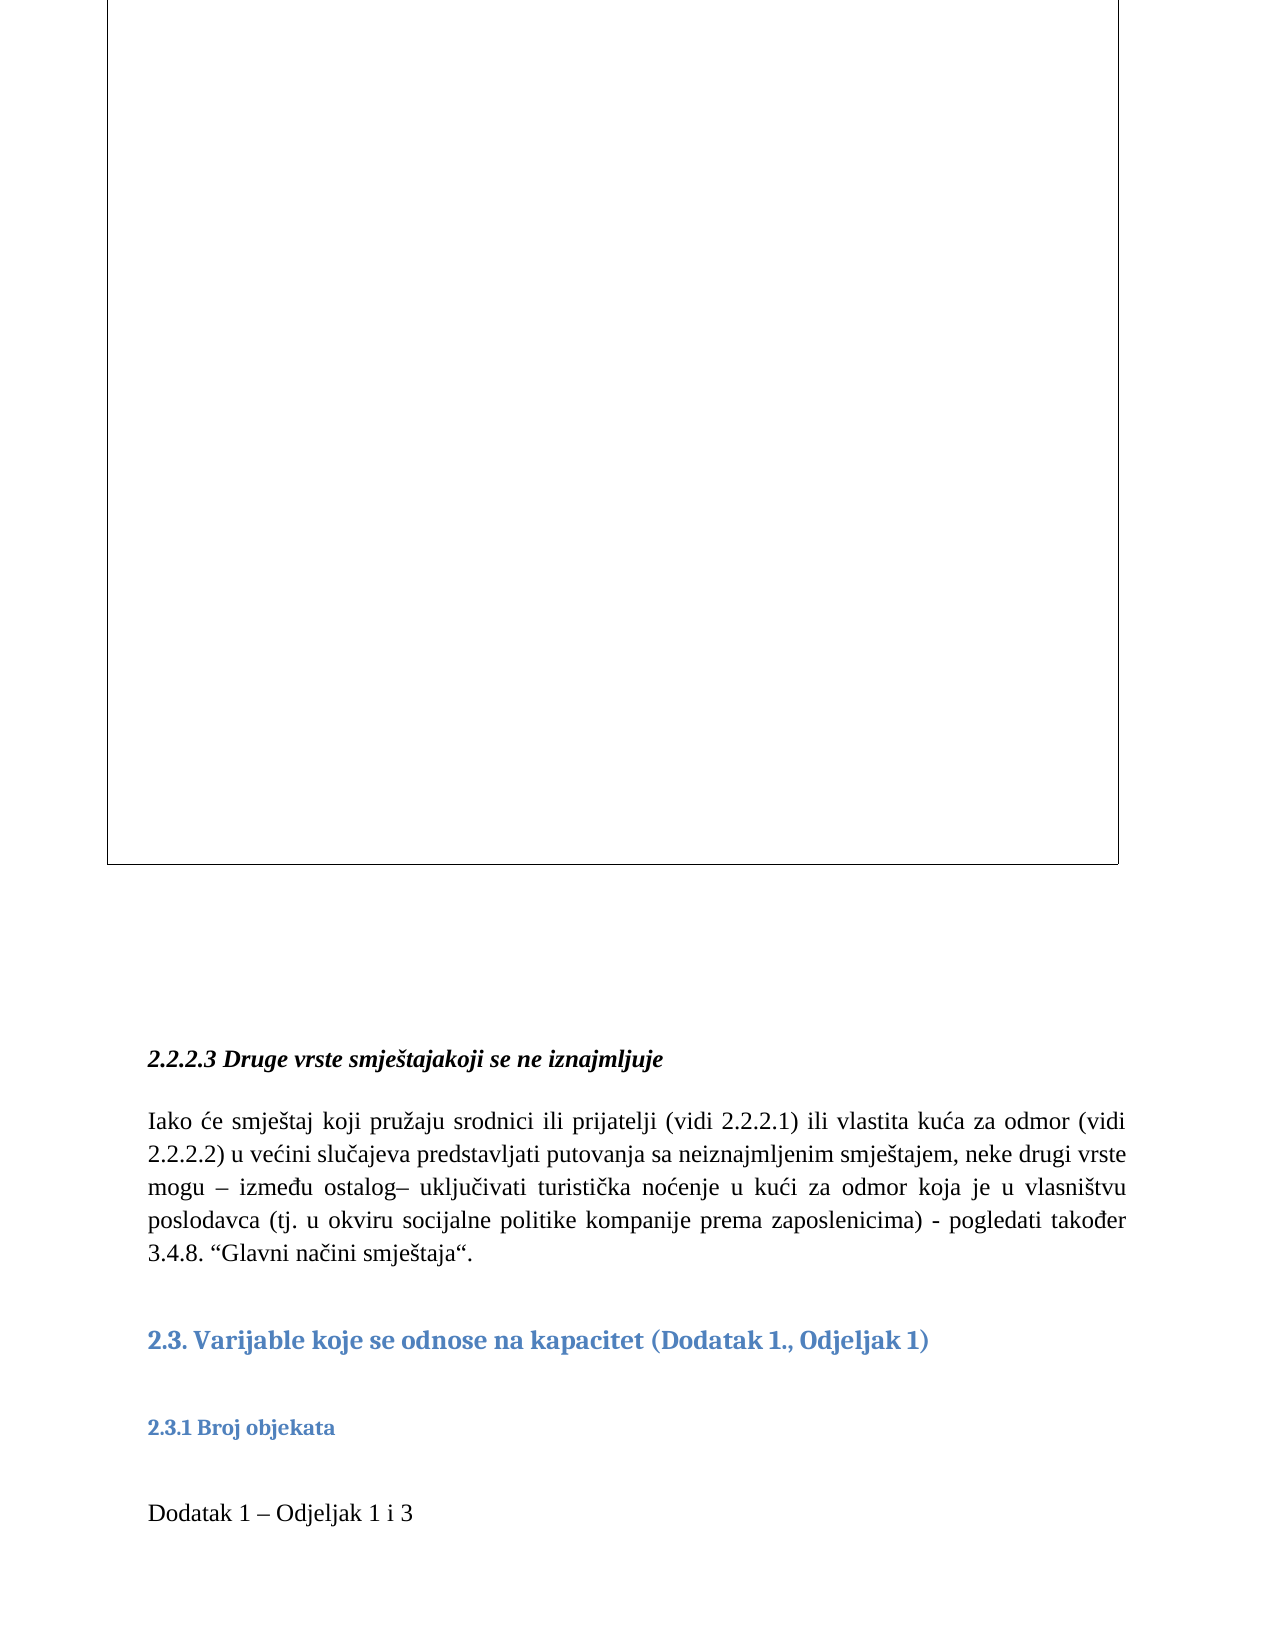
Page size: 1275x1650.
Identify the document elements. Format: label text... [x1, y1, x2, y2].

subtitle 2.3.1 Broj objekata [148, 1415, 1127, 1441]
text Iako će smještaj koji pružaju srodnici ili prijatelji (vidi 2.2.2.1) ili vlastita kuća za odmor (vidi 2.2.2.2) u većini slučajeva predstavljati putovanja sa neiznajmljenim smještajem, neke drugi vrste mogu – između ostalog– uključivati turistička noćenje u kući za odmor koja je u vlasništvu poslodavca (tj. u okviru socijalne politike kompanije prema zaposlenicima) - pogledati također 3.4.8. “Glavni načini smještaja“. [148, 1106, 1127, 1267]
subtitle 2.3. Varijable koje se odnose na kapacitet (Dodatak 1., Odjeljak 1) [148, 1325, 1127, 1356]
text Dodatak 1 – Odjeljak 1 i 3 [148, 1498, 1127, 1527]
text 2.2.2.3 Druge vrste smještajakoji se ne iznajmljuje [148, 1044, 1127, 1073]
